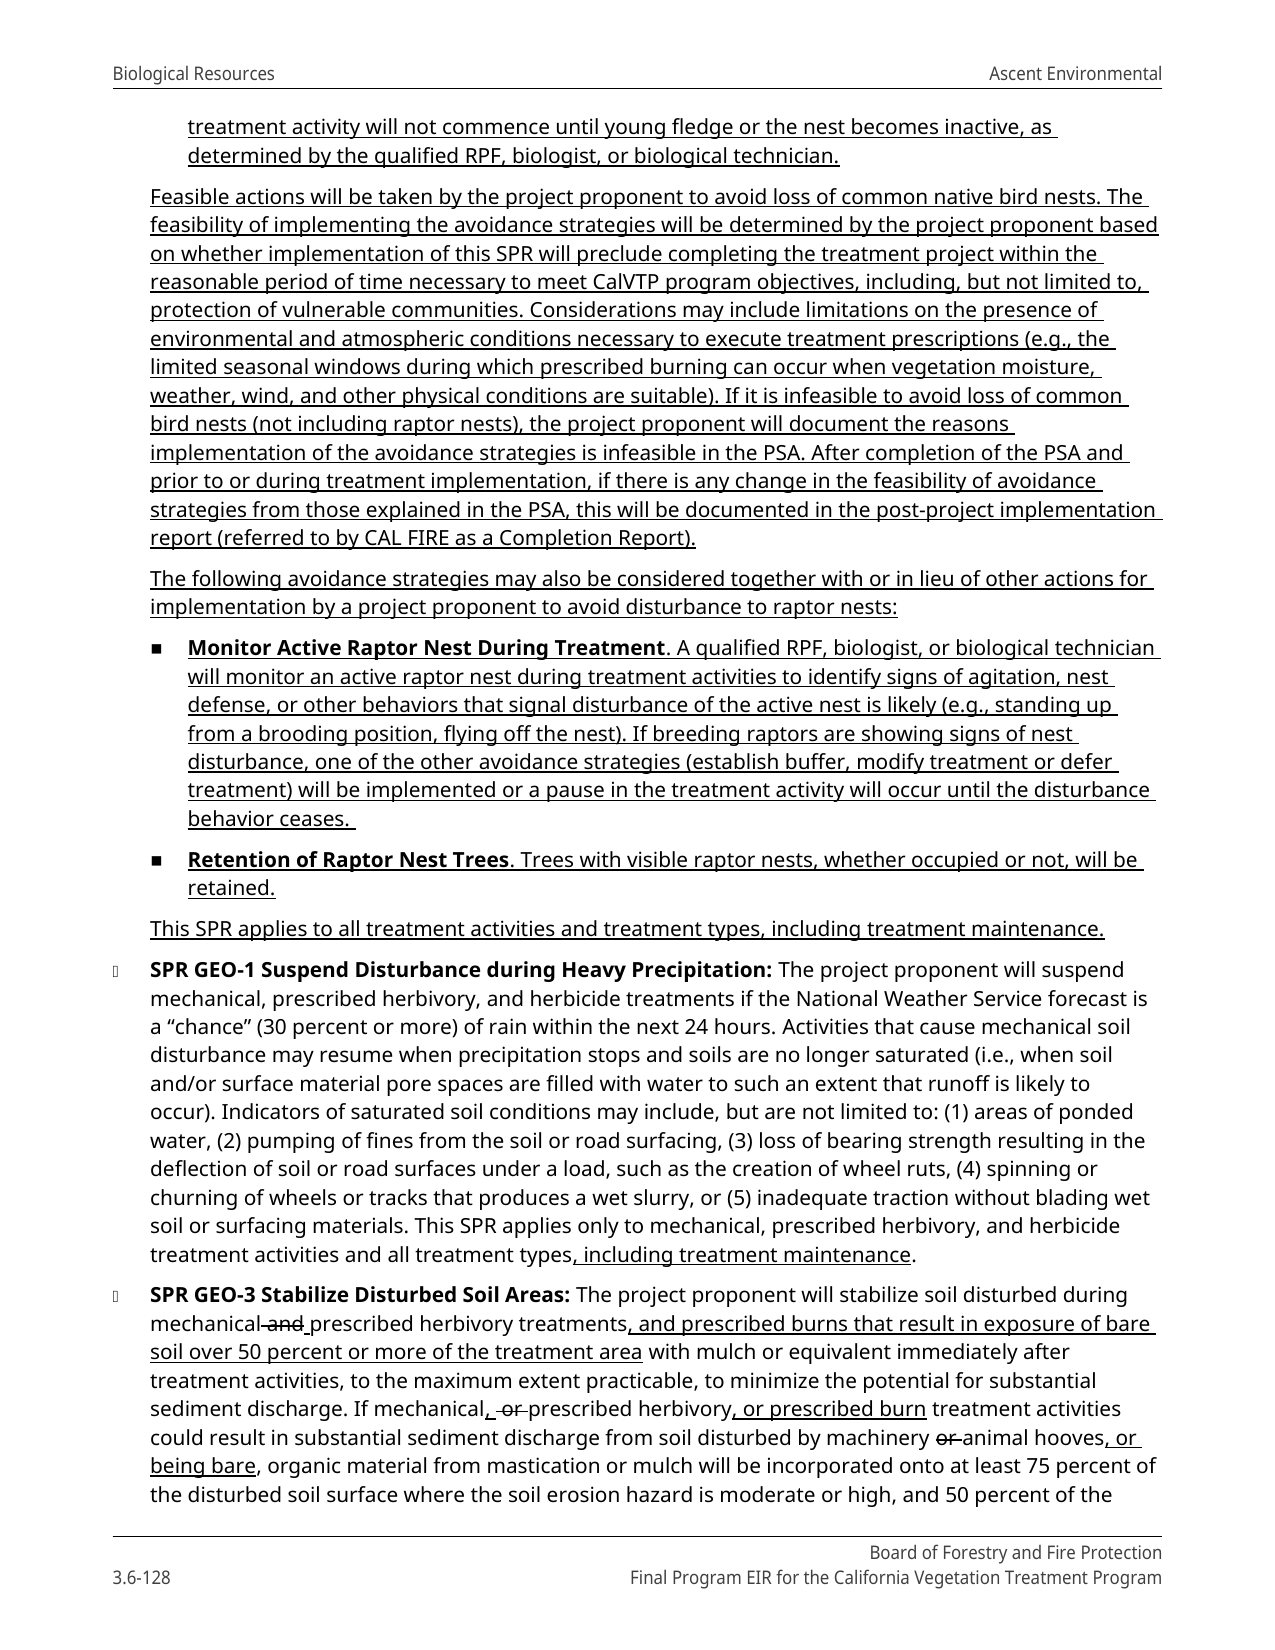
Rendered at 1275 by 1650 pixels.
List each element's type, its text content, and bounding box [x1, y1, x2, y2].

text Retention of Raptor Nest Trees. Trees with visible raptor nests, whether occupied or not, will be retained. [150, 845, 1162, 902]
list The following avoidance strategies may also be considered together with or in lieu of other actions for implementation by a project proponent to avoid disturbance to raptor nests: [150, 564, 1162, 621]
text SPR GEO-1 Suspend Disturbance during Heavy Precipitation: The project proponent will suspend mechanical, prescribed herbivory, and herbicide treatments if the National Weather Service forecast is a “chance” (30 percent or more) of rain within the next 24 hours. Activities that cause mechanical soil disturbance may resume when precipitation stops and soils are no longer saturated (i.e., when soil and/or surface material pore spaces are filled with water to such an extent that runoff is likely to occur). Indicators of saturated soil conditions may include, but are not limited to: (1) areas of ponded water, (2) pumping of fines from the soil or road surfacing, (3) loss of bearing strength resulting in the deflection of soil or road surfaces under a load, such as the creation of wheel ruts, (4) spinning or churning of wheels or tracks that produces a wet slurry, or (5) inadequate traction without blading wet soil or surfacing materials. This SPR applies only to mechanical, prescribed herbivory, and herbicide treatment activities and all treatment types, including treatment maintenance. [112, 955, 1162, 1268]
list This SPR applies to all treatment activities and treatment types, including treatment maintenance. [150, 914, 1162, 943]
list Feasible actions will be taken by the project proponent to avoid loss of common native bird nests. The feasibility of implementing the avoidance strategies will be determined by the project proponent based on whether implementation of this SPR will preclude completing the treatment project within the reasonable period of time necessary to meet CalVTP program objectives, including, but not limited to, protection of vulnerable communities. Considerations may include limitations on the presence of environmental and atmospheric conditions necessary to execute treatment prescriptions (e.g., the limited seasonal windows during which prescribed burning can occur when vegetation moisture, weather, wind, and other physical conditions are suitable). If it is infeasible to avoid loss of common bird nests (not including raptor nests), the project proponent will document the reasons implementation of the avoidance strategies is infeasible in the PSA. After completion of the PSA and prior to or during treatment implementation, if there is any change in the feasibility of avoidance strategies from those explained in the PSA, this will be documented in the post-project implementation report (referred to by CAL FIRE as a Completion Report). [150, 182, 1162, 519]
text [112, 1281, 1162, 1508]
text Monitor Active Raptor Nest During Treatment. A qualified RPF, biologist, or biological technician will monitor an active raptor nest during treatment activities to identify signs of agitation, nest defense, or other behaviors that signal disturbance of the active nest is likely (e.g., standing up from a brooding position, flying off the nest). If breeding raptors are showing signs of nest disturbance, one of the other avoidance strategies (establish buffer, modify treatment or defer treatment) will be implemented or a pause in the treatment activity will occur until the disturbance behavior ceases. [150, 633, 1162, 832]
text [150, 112, 1162, 169]
